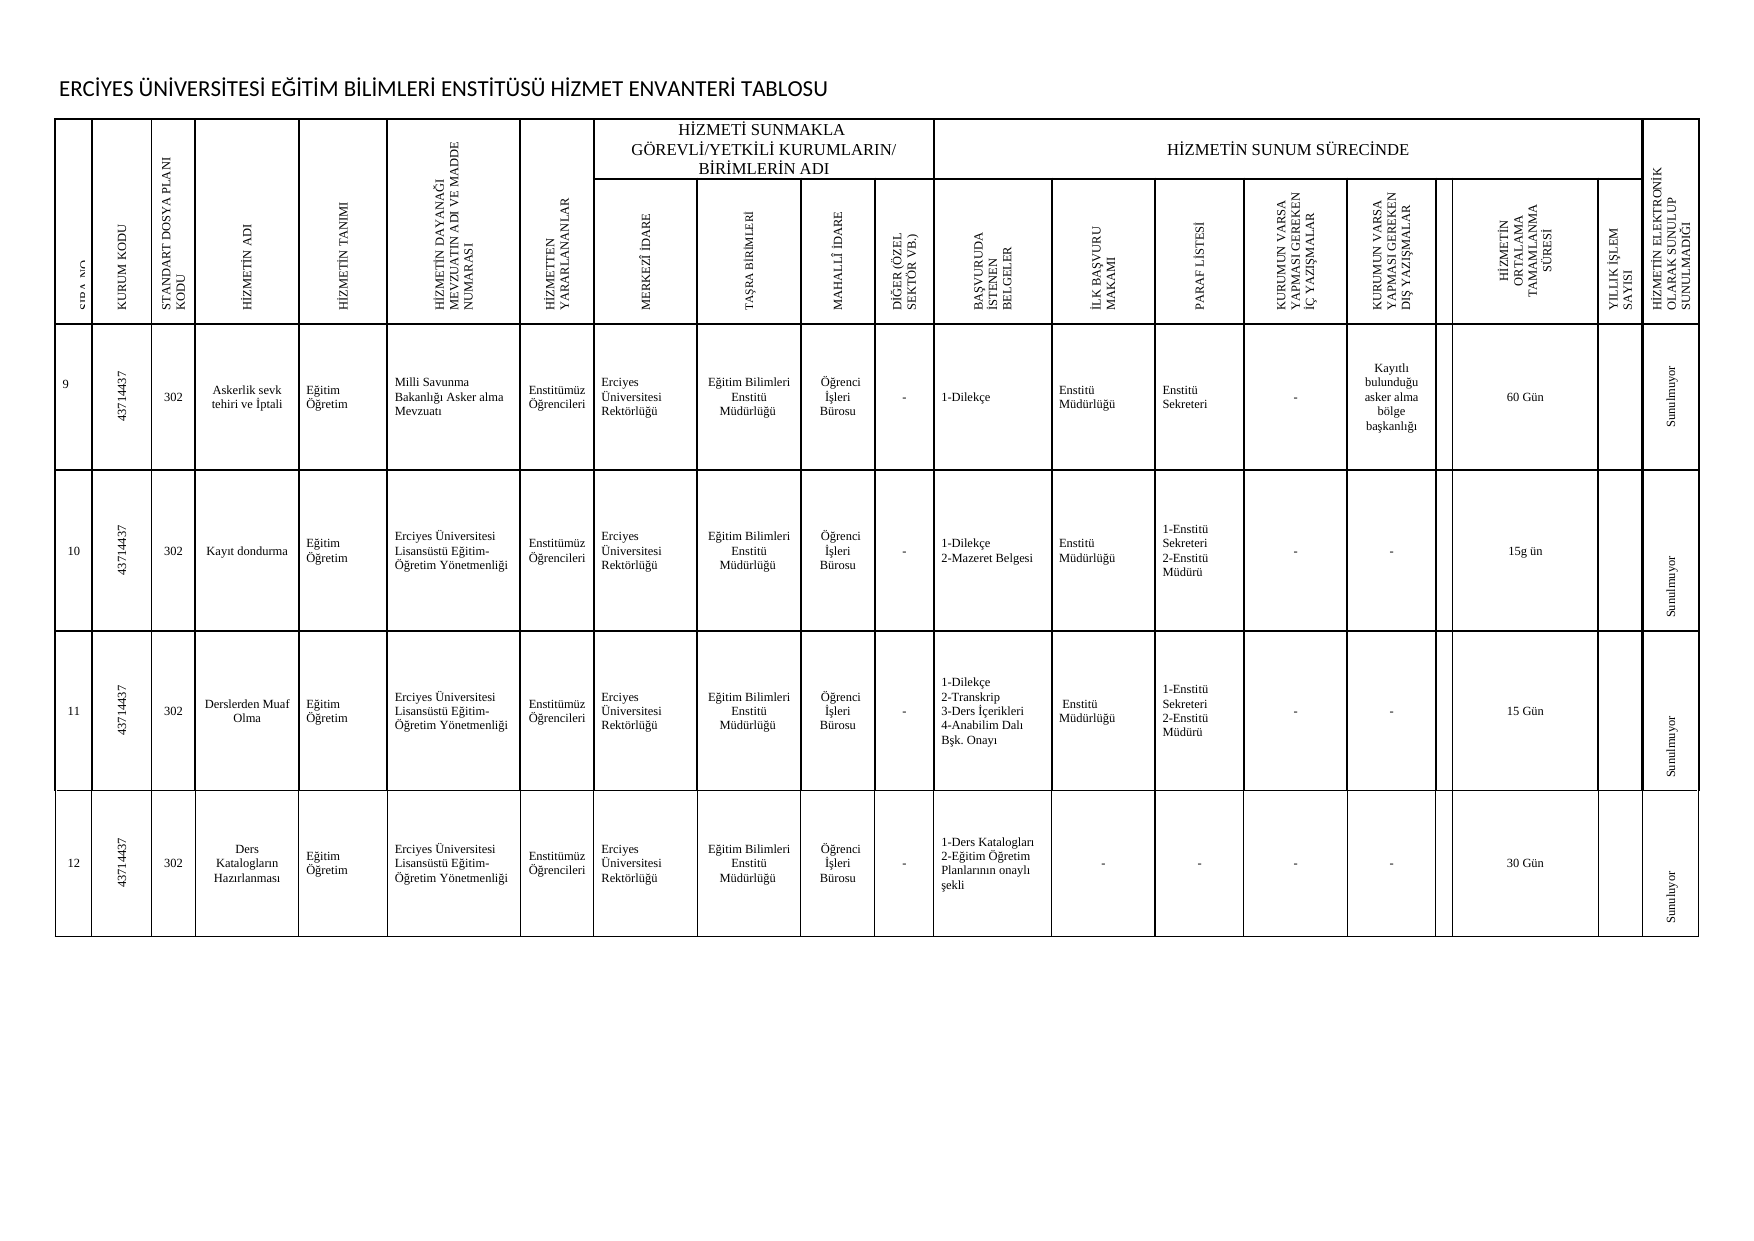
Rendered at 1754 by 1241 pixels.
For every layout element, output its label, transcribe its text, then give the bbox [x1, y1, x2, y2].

table_cell - [876, 325, 933, 469]
table_cell 1-Dilekçe 2-Mazeret Belgesi [935, 471, 1051, 630]
table_cell 302 [152, 791, 195, 936]
table_cell Eğitim Bilimleri Enstitü Müdürlüğü [698, 791, 800, 936]
table_cell Erciyes Üniversitesi Rektörlüğü [595, 471, 696, 630]
table_cell HİZMETİN SUNUM SÜRECİNDE [935, 120, 1641, 178]
table_cell - [1245, 325, 1346, 469]
table_cell HİZMETİN ADI [196, 120, 298, 322]
table_cell [1436, 791, 1452, 936]
table_cell Öğrenci İşleri Bürosu [802, 471, 874, 630]
table_cell HİZMETİN DAYANAĞI MEVZUATIN ADI VE MADDE NUMARASI [388, 120, 519, 322]
table_cell Eğitim Öğretim [299, 791, 387, 936]
table_cell Kayıtlı bulunduğu asker alma bölge başkanlığı [1348, 325, 1435, 469]
table_cell Eğitim Öğretim [300, 471, 386, 630]
table_cell 1-Dilekçe [935, 325, 1051, 469]
table_cell TAŞRA BİRİMLERİ [698, 180, 800, 322]
table_cell Askerlik sevk tehiri ve İptali [196, 325, 298, 469]
table_cell 302 [152, 471, 194, 630]
table_cell Milli Savunma Bakanlığı Asker alma Mevzuatı [388, 325, 519, 469]
table_cell HİZMETİN TANIMI [300, 120, 386, 322]
table_cell Ders Katalogların Hazırlanması [196, 791, 298, 936]
table_cell Kayıt dondurma [196, 471, 298, 630]
table_cell Sunuluyor [1643, 790, 1698, 936]
table_cell KURUM KODU [93, 120, 151, 322]
table_cell HİZMETTEN YARARLANANLAR [521, 120, 593, 322]
table_cell [1599, 632, 1641, 790]
table_cell - [1156, 791, 1243, 936]
table_cell 30 Gün [1453, 791, 1598, 936]
table_cell Derslerden Muaf Olma [196, 632, 298, 790]
table_cell Enstitü Sekreteri [1156, 325, 1243, 469]
table_cell 15 Gün [1453, 632, 1597, 790]
table_cell 1-Enstitü Sekreteri 2-Enstitü Müdürü [1156, 471, 1243, 630]
table_cell SIRA NO [56, 120, 91, 322]
table_cell Erciyes Üniversitesi Lisansüstü Eğitim-Öğretim Yönetmenliği [388, 471, 519, 630]
table_cell 11 [56, 632, 91, 790]
table_cell 10 [56, 471, 91, 630]
table_cell DİĞER (ÖZEL SEKTÖR VB.) [876, 180, 933, 322]
table_cell Öğrenci İşleri Bürosu [801, 791, 874, 936]
table_cell Sunulmuyor [1644, 471, 1698, 630]
table_cell 15g ün [1453, 471, 1597, 630]
table_cell Erciyes Üniversitesi Lisansüstü Eğitim-Öğretim Yönetmenliği [388, 791, 520, 936]
table_cell [1599, 471, 1641, 630]
table_cell 1-Ders Katalogları 2-Eğitim Öğretim Planlarının onaylı şekli [934, 791, 1051, 936]
table_cell Eğitim Öğretim [300, 632, 386, 790]
table_cell Enstitümüz Öğrencileri [521, 471, 593, 630]
table_cell YILLIK İŞLEM SAYISI [1599, 180, 1641, 322]
table_cell - [1244, 791, 1347, 936]
table_cell 43714437 [92, 791, 151, 936]
table_cell [1437, 325, 1452, 469]
table_cell 9 [56, 325, 91, 469]
table_cell PARAF LİSTESİ [1156, 180, 1243, 322]
table_cell Eğitim Öğretim [300, 325, 386, 469]
table_cell BAŞVURUDA İSTENEN BELGELER [935, 180, 1051, 322]
table_cell Enstitümüz Öğrencileri [521, 632, 593, 790]
table_cell Erciyes Üniversitesi Lisansüstü Eğitim-Öğretim Yönetmenliği [388, 632, 519, 790]
table_cell Eğitim Bilimleri Enstitü Müdürlüğü [698, 632, 800, 790]
table_cell - [876, 471, 933, 630]
table_cell - [1052, 791, 1154, 936]
table_cell MAHALLÎ İDARE [802, 180, 874, 322]
table_cell KURUMUN VARSA YAPMASI GEREKEN İÇ YAZIŞMALAR [1245, 180, 1346, 322]
table_cell - [1245, 471, 1346, 630]
table_cell Enstitümüz Öğrencileri [521, 325, 593, 469]
table_cell 12 [56, 791, 91, 936]
table_cell Sunulmuyor [1644, 632, 1698, 790]
table_cell 1-Dilekçe 2-Transkrip 3-Ders İçerikleri 4-Anabilim Dalı Bşk. Onayı [935, 632, 1051, 790]
table_cell 43714437 [93, 325, 151, 469]
table_cell [1599, 791, 1642, 936]
table_cell - [1348, 632, 1435, 790]
table_cell - [1245, 632, 1346, 790]
table_cell Öğrenci İşleri Bürosu [802, 325, 874, 469]
table_cell Enstitümüz Öğrencileri [521, 791, 593, 936]
table_cell Erciyes Üniversitesi Rektörlüğü [595, 325, 696, 469]
table_cell Sunulmuyor [1644, 325, 1698, 469]
table_cell Enstitü Müdürlüğü [1053, 632, 1154, 790]
table_cell Eğitim Bilimleri Enstitü Müdürlüğü [698, 325, 800, 469]
table_cell İLK BAŞVURU MAKAMI [1053, 180, 1154, 322]
table_cell 1-Enstitü Sekreteri 2-Enstitü Müdürü [1156, 632, 1243, 790]
table_cell HİZMETİN ELEKTRONİK OLARAK SUNULUP SUNULMADIĞI [1644, 120, 1698, 322]
table_cell 302 [152, 325, 194, 469]
table_cell Erciyes Üniversitesi Rektörlüğü [594, 791, 697, 936]
table_cell - [876, 632, 933, 790]
table_cell - [1348, 791, 1435, 936]
table_cell Erciyes Üniversitesi Rektörlüğü [595, 632, 696, 790]
table_cell [1437, 632, 1452, 790]
table_cell Eğitim Bilimleri Enstitü Müdürlüğü [698, 471, 800, 630]
table_cell Enstitü Müdürlüğü [1053, 325, 1154, 469]
table_cell 43714437 [93, 471, 151, 630]
table_cell [1599, 325, 1641, 469]
table_cell HİZMETİ SUNMAKLA GÖREVLİ/YETKİLİ KURUMLARIN/ BİRİMLERİN ADI [595, 120, 933, 178]
table_cell 43714437 [93, 632, 151, 790]
table_cell KURUMUN VARSA YAPMASI GEREKEN DIŞ YAZIŞMALAR [1348, 180, 1435, 322]
table_cell MERKEZÎ İDARE [595, 180, 696, 322]
table_cell Öğrenci İşleri Bürosu [802, 632, 874, 790]
table_cell [1437, 471, 1452, 630]
table_cell Enstitü Müdürlüğü [1053, 471, 1154, 630]
table_cell - [1348, 471, 1435, 630]
table_cell HİZMETİN ORTALAMA TAMAMLANMA SÜRESİ [1453, 180, 1597, 322]
table_cell 60 Gün [1453, 325, 1597, 469]
table_cell 302 [152, 632, 194, 790]
table_cell - [875, 791, 933, 936]
table_cell [1437, 180, 1452, 322]
table_cell STANDART DOSYA PLANI KODU [152, 120, 194, 322]
